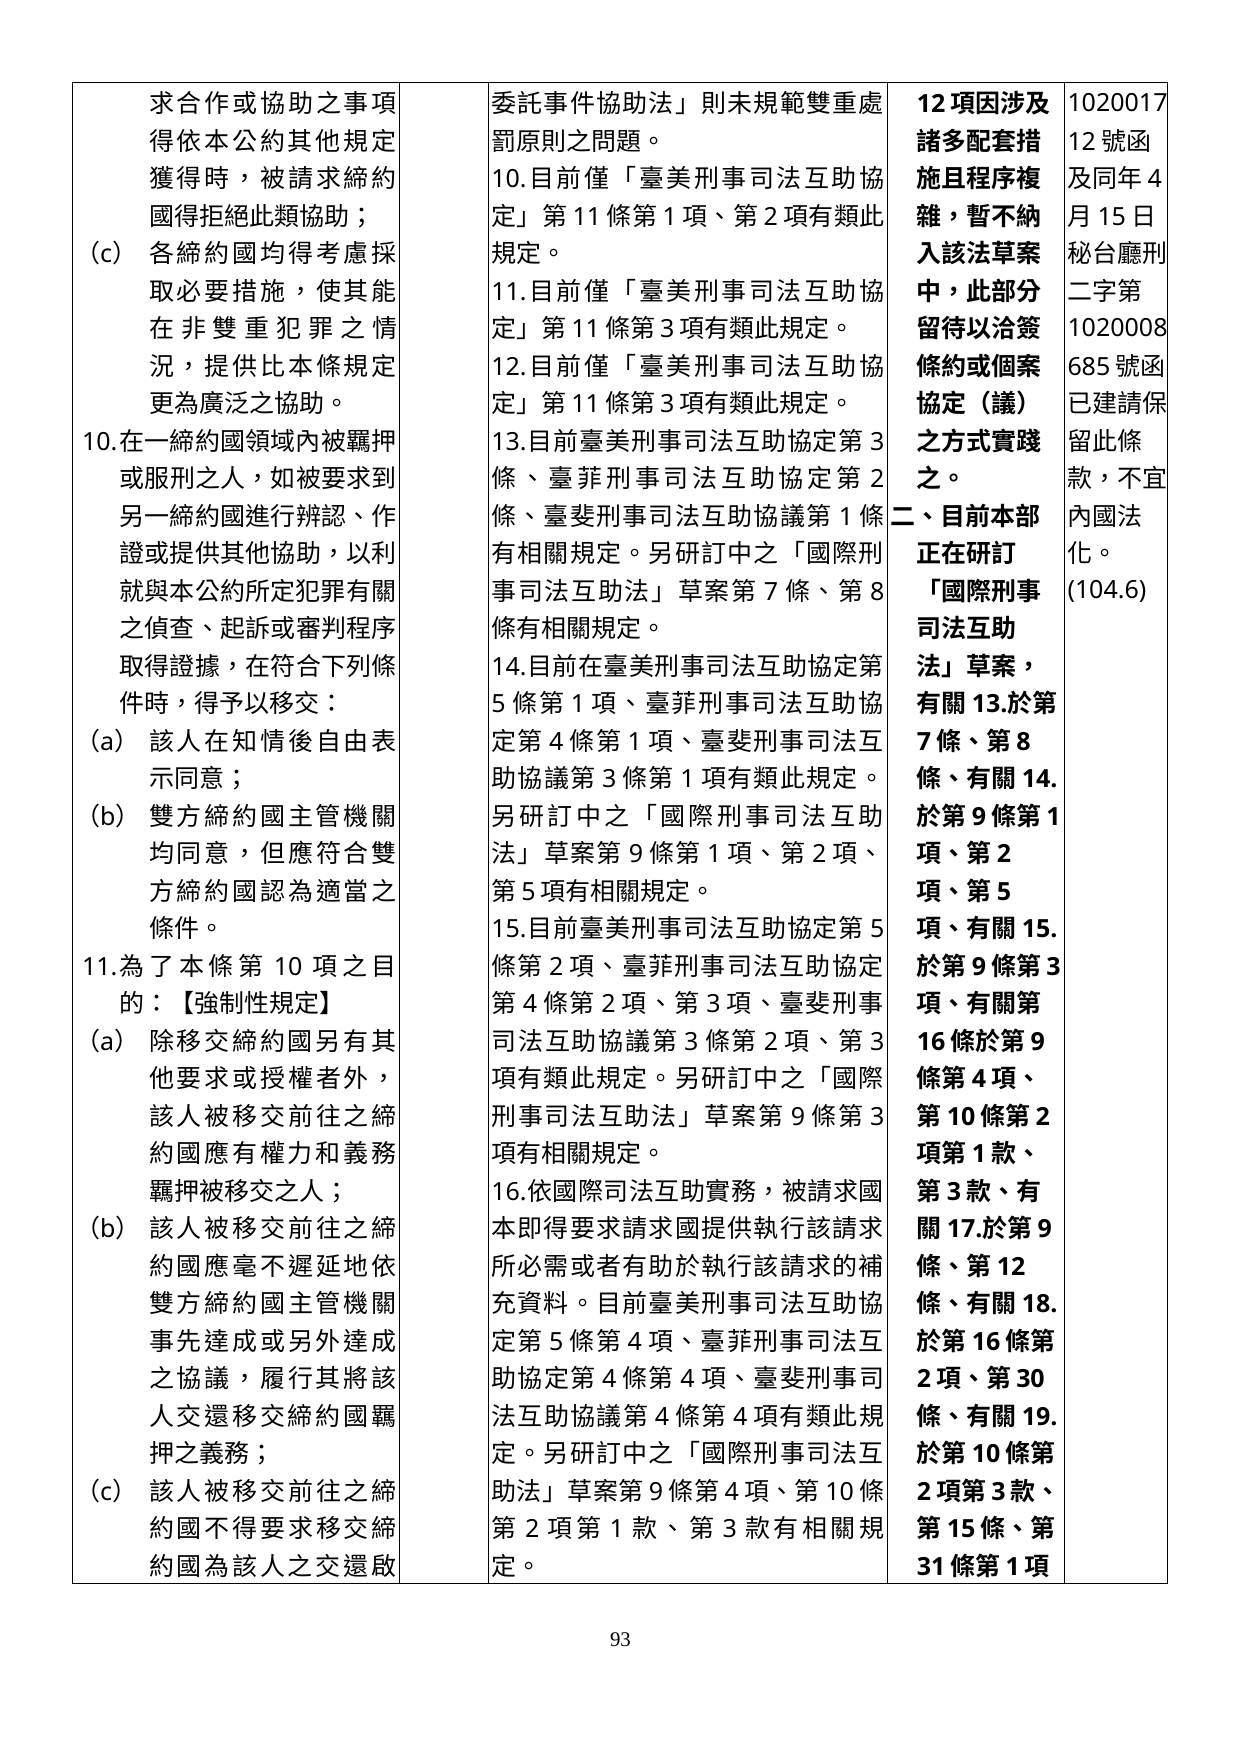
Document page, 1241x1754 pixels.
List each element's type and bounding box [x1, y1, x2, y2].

table_cell [489, 83, 887, 1583]
table_cell [888, 83, 1064, 1583]
table_cell [73, 83, 399, 1583]
table_cell [400, 83, 488, 1583]
table_cell [1065, 83, 1167, 1583]
